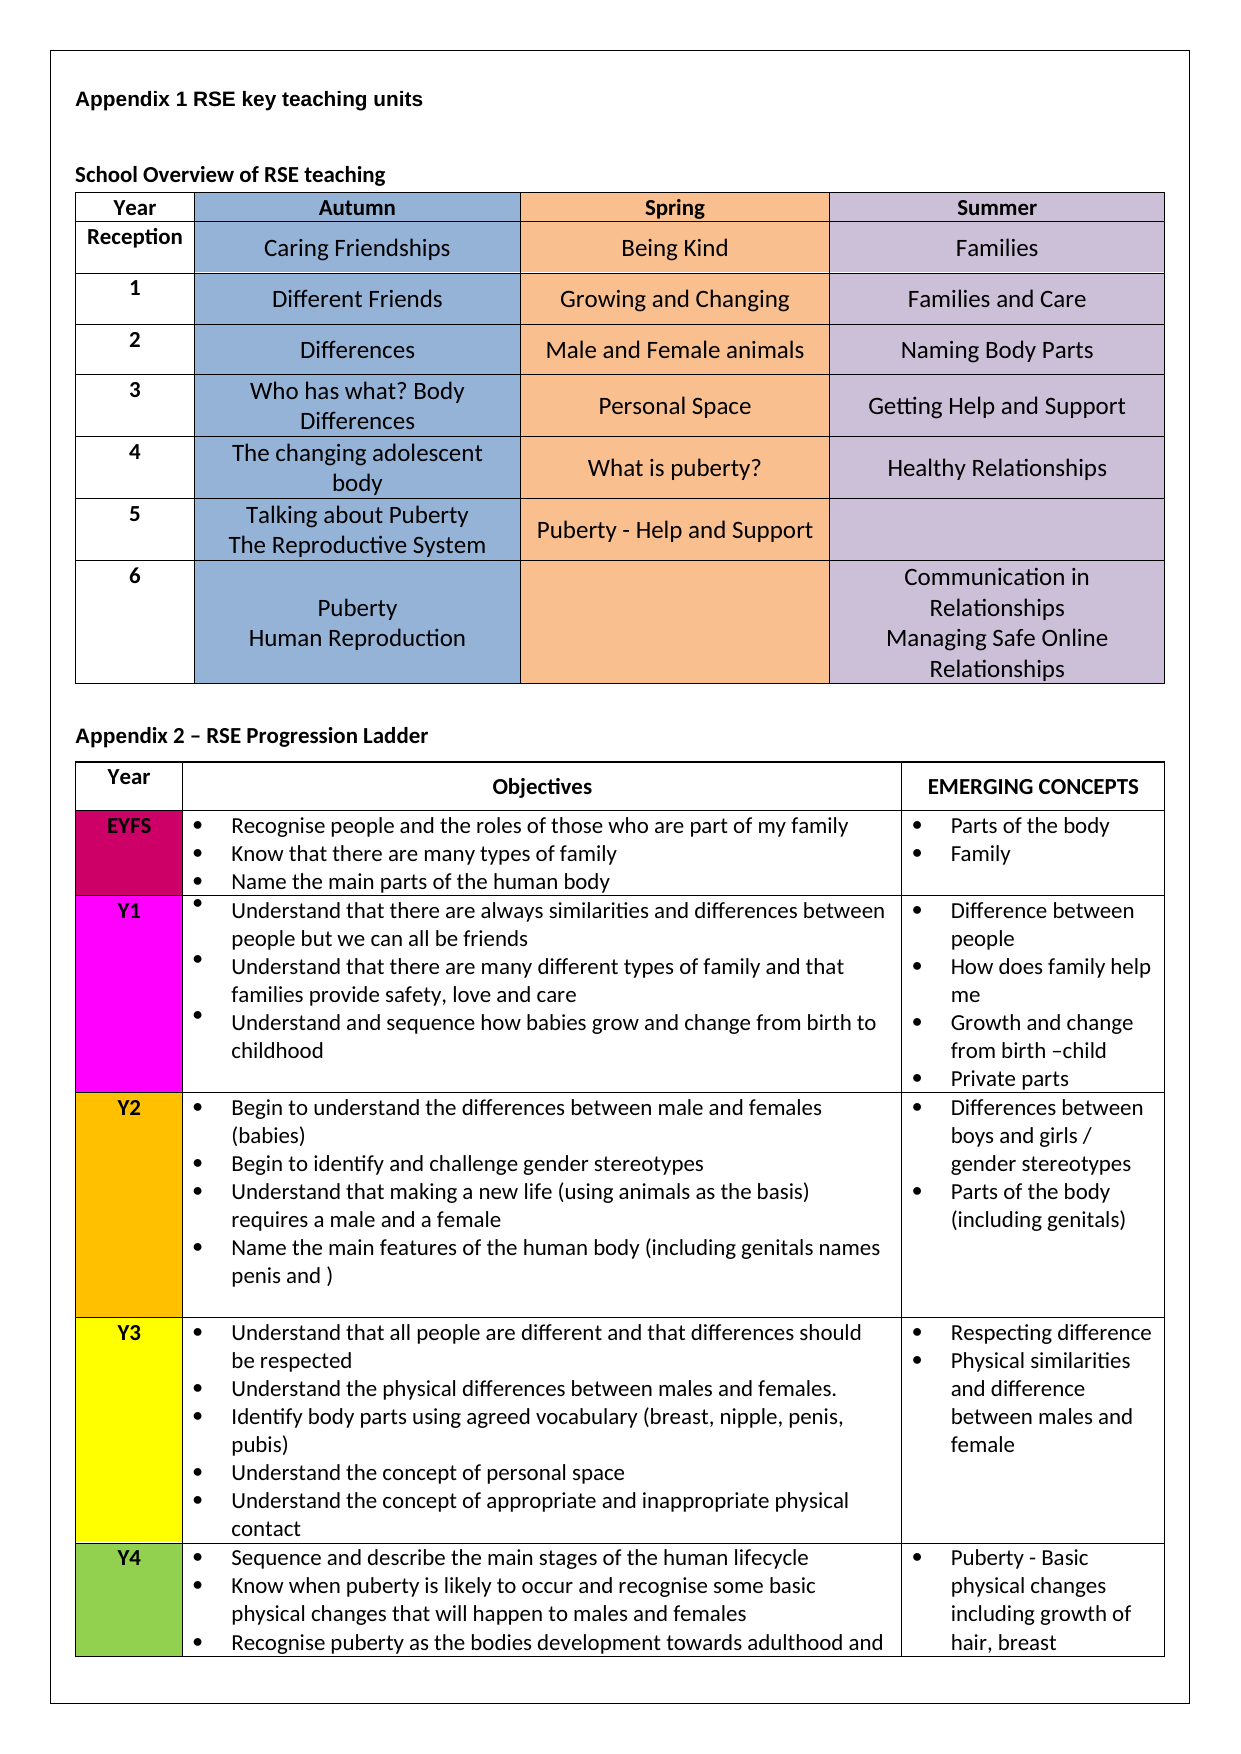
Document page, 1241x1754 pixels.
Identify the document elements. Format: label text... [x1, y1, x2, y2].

table_cell Families and Care [830, 274, 1164, 324]
table_cell 5 [76, 499, 194, 560]
table_header EMERGING CONCEPTS [902, 763, 1164, 810]
table_cell Communication in Relationships Managing Safe Online Relationships [830, 561, 1164, 683]
table_cell Y2 [76, 1093, 182, 1317]
table_cell Being Kind [521, 222, 829, 272]
table_cell Recognise people and the roles of those who are part of my family Know that there are many types of family Name the main parts of the human body [183, 811, 901, 895]
table_cell Families [830, 222, 1164, 272]
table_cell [902, 1544, 1164, 1656]
table_cell 2 [76, 325, 194, 374]
table_header Autumn [195, 193, 520, 221]
text Appendix 1 RSE key teaching units [75, 87, 1165, 111]
text School Overview of RSE teaching [75, 160, 1165, 188]
table_cell Talking about Puberty The Reproductive System [195, 499, 520, 560]
table_cell Healthy Relationships [830, 437, 1164, 498]
table_cell Y4 [76, 1544, 182, 1656]
table_cell Begin to understand the differences between male and females (babies) Begin to identify and challenge gender stereotypes Understand that making a new life (using animals as the basis) requires a male and a female Name the main features of the human body (including genitals names penis and ) [183, 1093, 901, 1317]
table_cell Understand that all people are different and that differences should be respected Understand the physical differences between males and females. Identify body parts using agreed vocabulary (breast, nipple, penis, pubis) Understand the concept of personal space Understand the concept of appropriate and inappropriate physical contact [183, 1318, 901, 1542]
table_cell [521, 561, 829, 683]
table_cell Who has what? Body Differences [195, 375, 520, 436]
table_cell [183, 1544, 901, 1656]
table_cell Growing and Changing [521, 274, 829, 324]
table_cell [830, 499, 1164, 560]
table_cell Understand that there are always similarities and differences between people but we can all be friends Understand that there are many different types of family and that families provide safety, love and care Understand and sequence how babies grow and change from birth to childhood [183, 896, 901, 1092]
table_cell 4 [76, 437, 194, 498]
table_cell Y3 [76, 1318, 182, 1542]
table_cell Differences between boys and girls / gender stereotypes Parts of the body (including genitals) [902, 1093, 1164, 1317]
table_cell Naming Body Parts [830, 325, 1164, 374]
table_header Summer [830, 193, 1164, 221]
table_cell Male and Female animals [521, 325, 829, 374]
table_cell Parts of the body Family [902, 811, 1164, 895]
table_cell Difference between people How does family help me Growth and change from birth –child Private parts [902, 896, 1164, 1092]
table_cell Personal Space [521, 375, 829, 436]
table_header Spring [521, 193, 829, 221]
table_cell Reception [76, 222, 194, 272]
table_cell Puberty Human Reproduction [195, 561, 520, 683]
table_cell Different Friends [195, 274, 520, 324]
table_cell EYFS [76, 811, 182, 895]
text Appendix 2 – RSE Progression Ladder [75, 721, 1165, 749]
table_header Year [76, 193, 194, 221]
table_cell 6 [76, 561, 194, 683]
table_cell Respecting difference Physical similarities and difference between males and female [902, 1318, 1164, 1542]
table_cell 3 [76, 375, 194, 436]
table_header Objectives [183, 763, 901, 810]
table_cell Differences [195, 325, 520, 374]
table_cell Getting Help and Support [830, 375, 1164, 436]
table_cell What is puberty? [521, 437, 829, 498]
table_cell Caring Friendships [195, 222, 520, 272]
table_header Year [76, 763, 182, 810]
table_cell Puberty - Help and Support [521, 499, 829, 560]
table_cell 1 [76, 274, 194, 324]
table_cell Y1 [76, 896, 182, 1092]
table_cell The changing adolescent body [195, 437, 520, 498]
